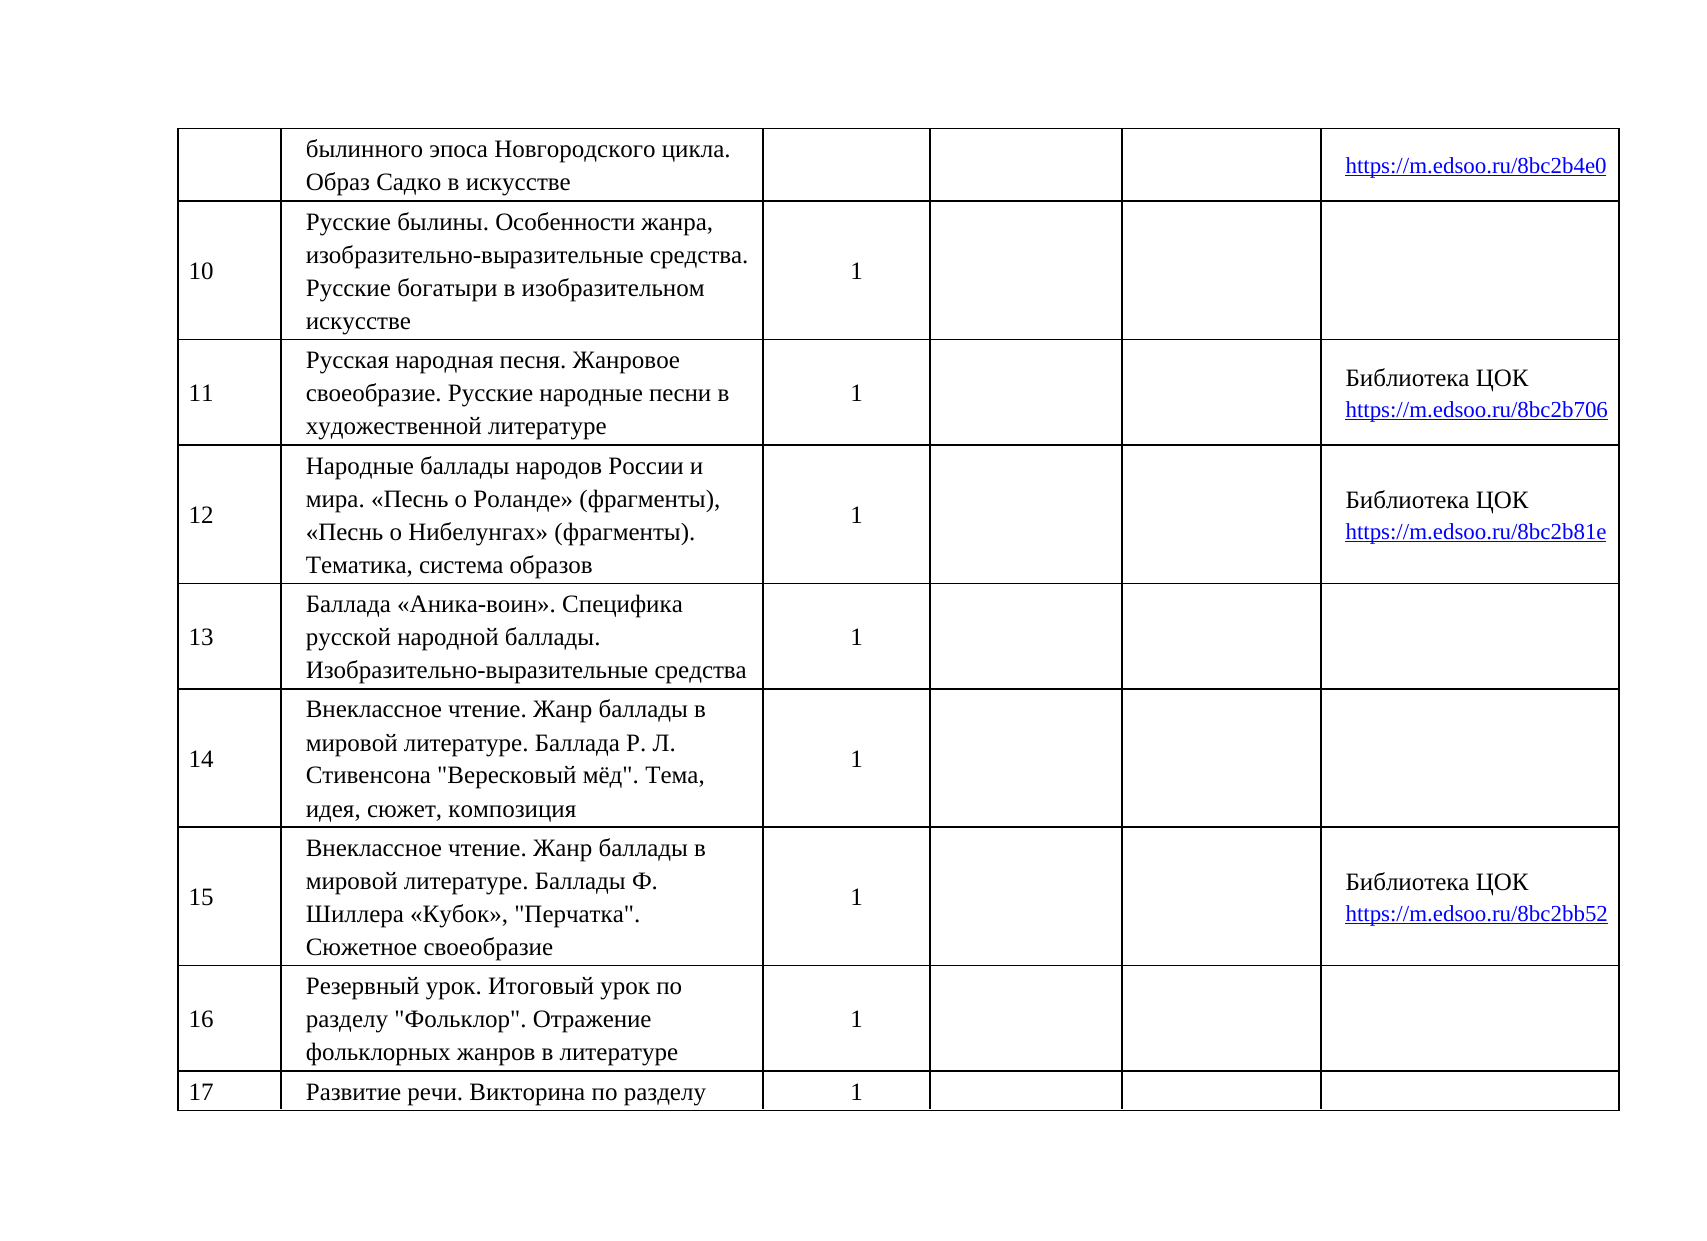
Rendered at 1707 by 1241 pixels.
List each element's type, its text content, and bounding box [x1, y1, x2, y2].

table_cell [1322, 584, 1618, 688]
table_cell 1 [764, 1072, 929, 1109]
table_cell Русские былины. Особенности жанра, изобразительно-выразительные средства. Русские богатыри в изобразительном искусстве [282, 202, 762, 338]
table_cell [931, 690, 1121, 826]
table_cell [931, 584, 1121, 688]
table_cell 9 [179, 129, 280, 200]
table_cell [931, 129, 1121, 200]
table_cell [931, 966, 1121, 1070]
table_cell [282, 129, 762, 200]
table_cell 1 [764, 966, 929, 1070]
table_cell 13 [179, 584, 280, 688]
table_cell 14 [179, 690, 280, 826]
table_cell [1123, 584, 1320, 688]
table_cell [931, 202, 1121, 338]
table_cell [1322, 1072, 1618, 1109]
table_cell [1123, 828, 1320, 965]
table_cell 12 [179, 446, 280, 582]
table_cell Внеклассное чтение. Жанр баллады в мировой литературе. Баллады Ф. Шиллера «Кубок», "Перчатка". Сюжетное своеобразие [282, 828, 762, 965]
table_cell 1 [764, 129, 929, 200]
table_cell [1123, 1072, 1320, 1109]
table_cell 16 [179, 966, 280, 1070]
table_cell Библиотека ЦОК https://m.edsoo.ru/8bc2b81e [1322, 446, 1618, 582]
table_cell [1123, 340, 1320, 444]
table_cell Баллада «Аника-воин». Специфика русской народной баллады. Изобразительно-выразительные средства [282, 584, 762, 688]
table_cell 11 [179, 340, 280, 444]
table_cell Народные баллады народов России и мира. «Песнь о Роланде» (фрагменты), «Песнь о Нибелунгах» (фрагменты). Тематика, система образов [282, 446, 762, 582]
table_cell [1123, 446, 1320, 582]
table_cell [1123, 129, 1320, 200]
table_cell [1123, 690, 1320, 826]
table_cell Библиотека ЦОК https://m.edsoo.ru/8bc2b706 [1322, 340, 1618, 444]
table_cell 17 [179, 1072, 280, 1109]
table_cell [1322, 202, 1618, 338]
table_cell 1 [764, 446, 929, 582]
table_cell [1322, 129, 1618, 200]
table_cell [931, 446, 1121, 582]
table_cell [931, 828, 1121, 965]
table_cell [931, 340, 1121, 444]
table_cell Русская народная песня. Жанровое своеобразие. Русские народные песни в художественной литературе [282, 340, 762, 444]
table_cell [931, 1072, 1121, 1109]
table_cell 1 [764, 828, 929, 965]
table_cell [1322, 966, 1618, 1070]
table_cell [1123, 202, 1320, 338]
table_cell 1 [764, 690, 929, 826]
table_cell [1322, 690, 1618, 826]
table_cell Внеклассное чтение. Жанр баллады в мировой литературе. Баллада Р. Л. Стивенсона "Вересковый мёд". Тема, идея, сюжет, композиция [282, 690, 762, 826]
table_cell 1 [764, 340, 929, 444]
table_cell Библиотека ЦОК https://m.edsoo.ru/8bc2bb52 [1322, 828, 1618, 965]
table_cell 1 [764, 202, 929, 338]
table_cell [282, 1072, 762, 1109]
table_cell 1 [764, 584, 929, 688]
table_cell [1123, 966, 1320, 1070]
table_cell 10 [179, 202, 280, 338]
table_cell Резервный урок. Итоговый урок по разделу "Фольклор". Отражение фольклорных жанров в литературе [282, 966, 762, 1070]
table_cell 15 [179, 828, 280, 965]
